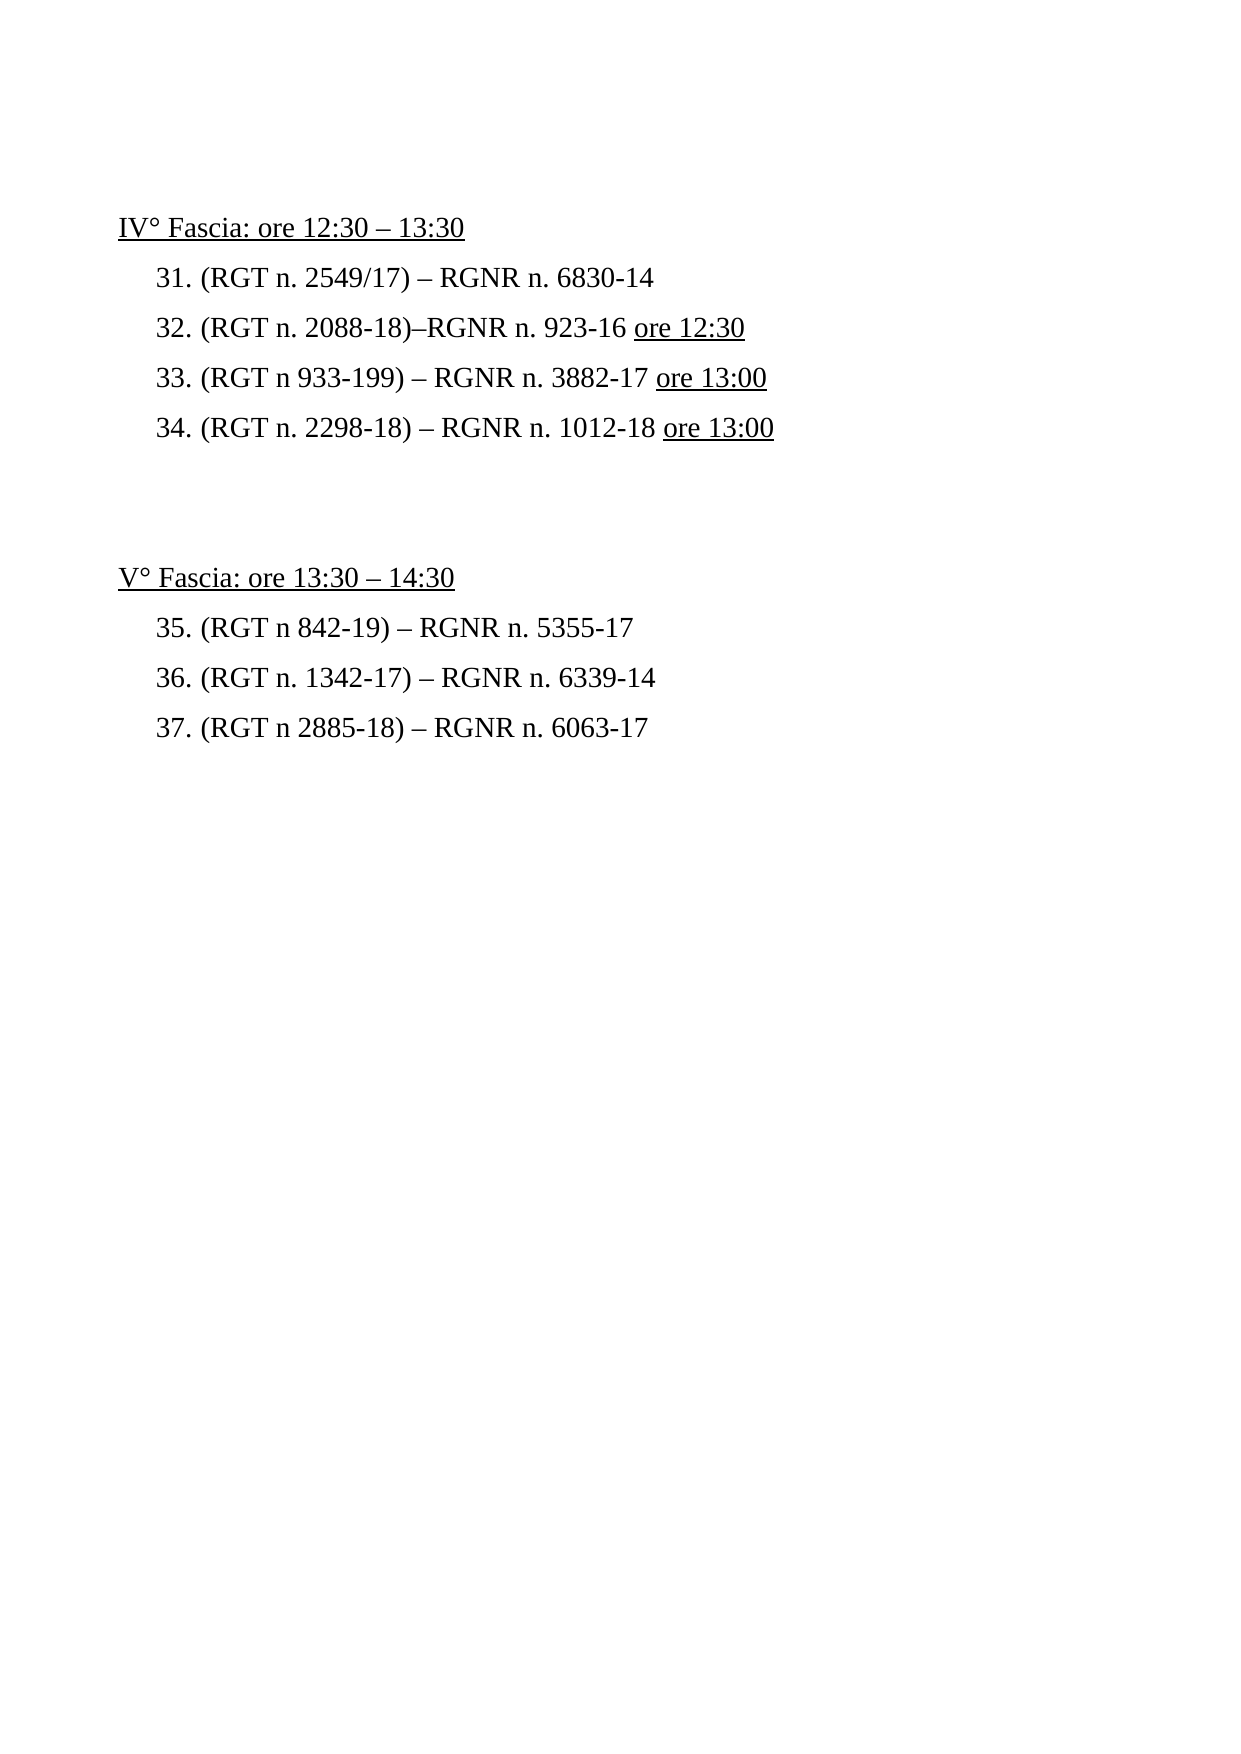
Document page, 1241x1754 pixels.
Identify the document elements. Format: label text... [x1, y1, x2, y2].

list (RGT n. 2088-18)–RGNR n. 923-16 ore 12:30 [156, 298, 1122, 348]
list (RGT n 933-199) – RGNR n. 3882-17 ore 13:00 [156, 348, 1122, 398]
list (RGT n. 1342-17) – RGNR n. 6339-14 [156, 648, 1122, 698]
list (RGT n. 2549/17) – RGNR n. 6830-14 [156, 248, 1122, 298]
list (RGT n 842-19) – RGNR n. 5355-17 [156, 598, 1122, 648]
list (RGT n. 2298-18) – RGNR n. 1012-18 ore 13:00 [156, 398, 1122, 448]
list (RGT n 2885-18) – RGNR n. 6063-17 [156, 698, 1122, 748]
text V° Fascia: ore 13:30 – 14:30 [118, 548, 1122, 598]
text IV° Fascia: ore 12:30 – 13:30 [118, 198, 1122, 248]
